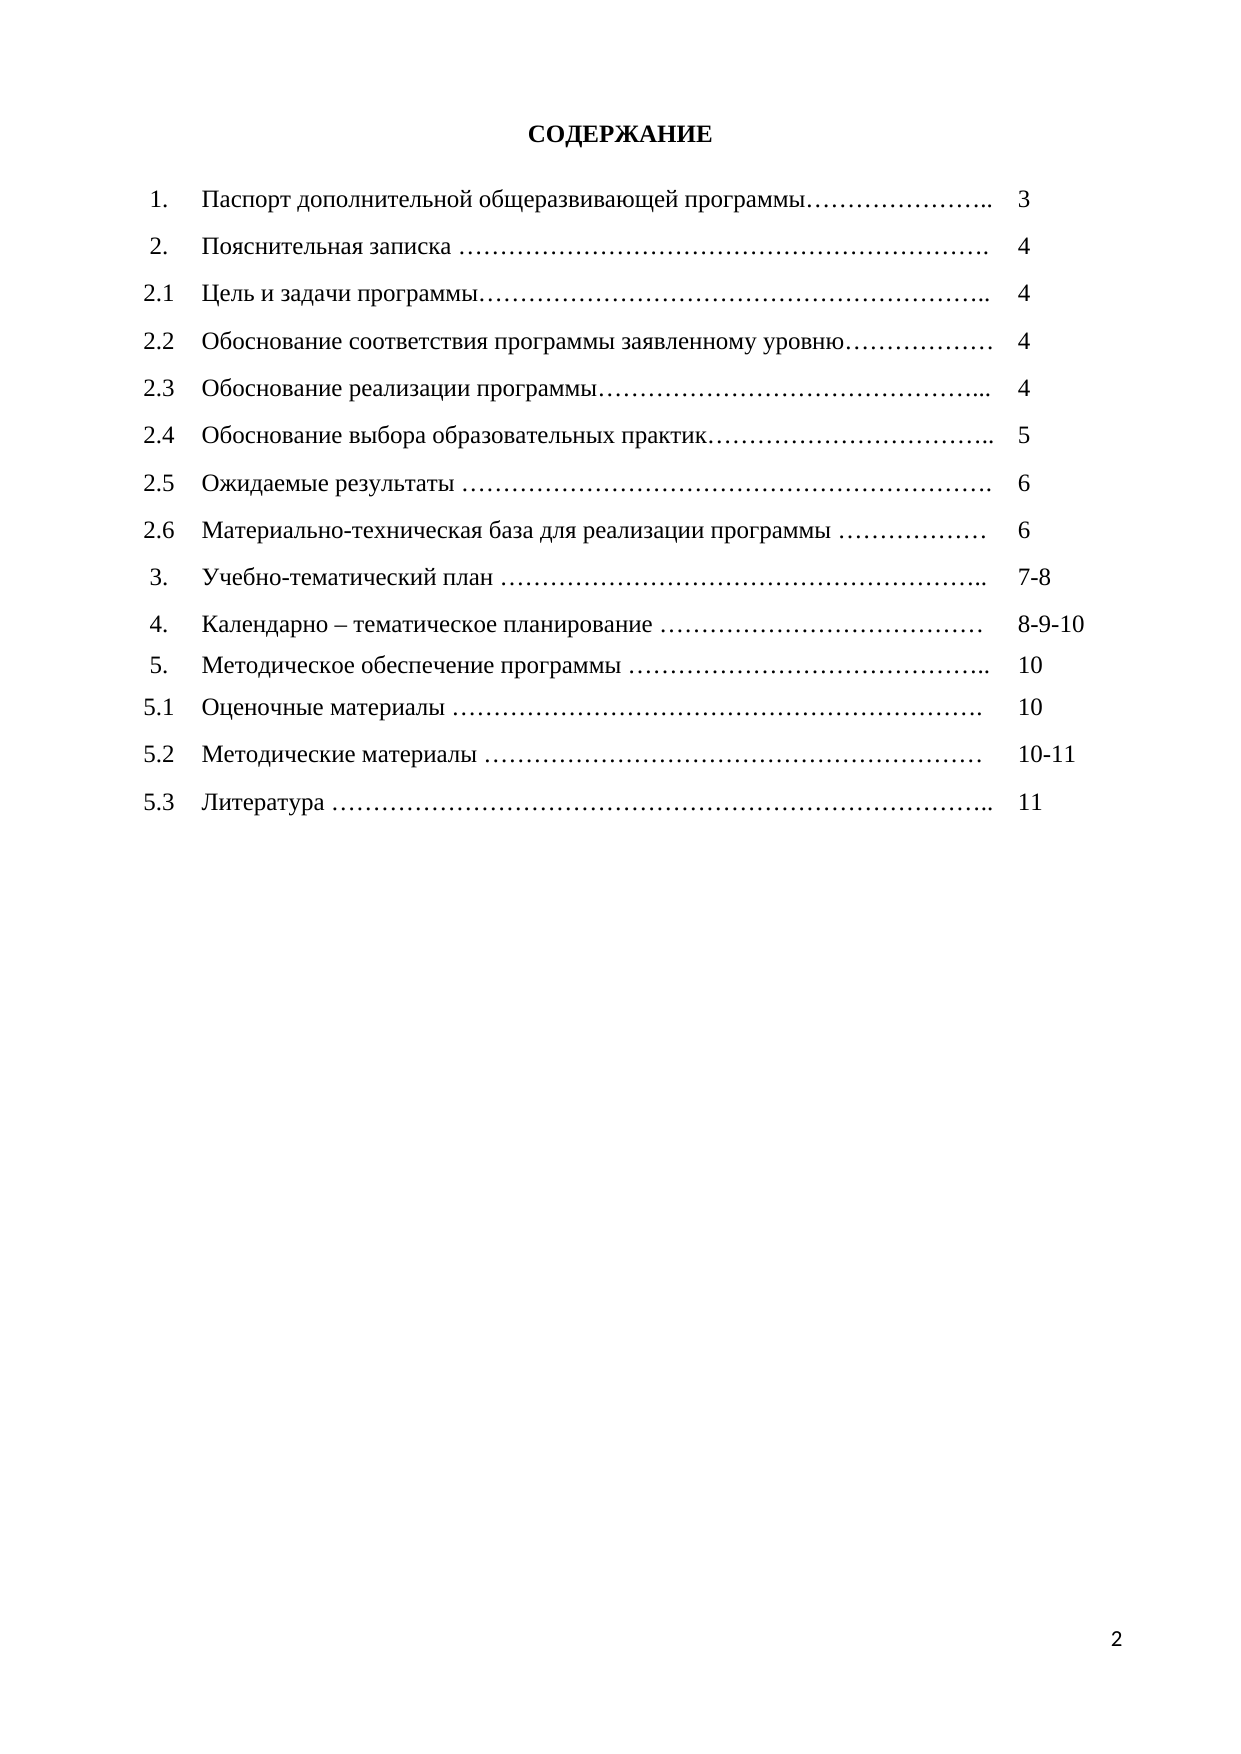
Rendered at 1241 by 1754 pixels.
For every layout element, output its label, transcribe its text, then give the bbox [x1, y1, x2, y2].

table_header 1. [127, 184, 190, 231]
table_cell 2.6 [127, 515, 190, 562]
table_cell Методические материалы …………………………………………………… [190, 740, 1006, 787]
table_cell 2.4 [127, 420, 190, 468]
table_cell Обоснование реализации программы………………………………………... [190, 373, 1006, 420]
table_cell 11 [1006, 787, 1113, 834]
table_cell 2.1 [127, 279, 190, 326]
table_cell Ожидаемые результаты ………………………………………………………. [190, 468, 1006, 515]
table_cell 7-8 [1006, 562, 1113, 609]
table_cell Обоснование соответствия программы заявленному уровню……………… [190, 326, 1006, 373]
table_cell 5 [1006, 420, 1113, 468]
table_cell 10 [1006, 692, 1113, 739]
table_cell 5.1 [127, 692, 190, 739]
table_cell Оценочные материалы ………………………………………………………. [190, 692, 1006, 739]
table_cell 4. [127, 610, 190, 650]
table_cell 5.2 [127, 740, 190, 787]
table_cell 4 [1006, 326, 1113, 373]
table_cell 2.2 [127, 326, 190, 373]
table_cell Материально-техническая база для реализации программы ……………… [190, 515, 1006, 562]
table_cell 10 [1006, 650, 1113, 692]
table_header 3 [1006, 184, 1113, 231]
table_cell 10-11 [1006, 740, 1113, 787]
table_cell 4 [1006, 231, 1113, 278]
table_cell 2.3 [127, 373, 190, 420]
table_cell 8-9-10 [1006, 610, 1113, 650]
table_cell Методическое обеспечение программы …………………………………….. [190, 650, 1006, 692]
table_cell Обоснование выбора образовательных практик…………………………….. [190, 420, 1006, 468]
table_cell Учебно-тематический план ………………………………………………….. [190, 562, 1006, 609]
table_cell Цель и задачи программы…………………………………………………….. [190, 279, 1006, 326]
table_cell Пояснительная записка ………………………………………………………. [190, 231, 1006, 278]
table_cell 5. [127, 650, 190, 692]
text СОДЕРЖАНИЕ [118, 119, 1122, 148]
table_header Паспорт дополнительной общеразвивающей программы………………….. [190, 184, 1006, 231]
table_cell Календарно – тематическое планирование ………………………………… [190, 610, 1006, 650]
table_cell 5.3 [127, 787, 190, 834]
table_cell Литература …………………………………………………………………….. [190, 787, 1006, 834]
table_cell 2. [127, 231, 190, 278]
table_cell 2.5 [127, 468, 190, 515]
table_cell 6 [1006, 515, 1113, 562]
table_cell 4 [1006, 373, 1113, 420]
table_cell 6 [1006, 468, 1113, 515]
table_cell 4 [1006, 279, 1113, 326]
table_cell 3. [127, 562, 190, 609]
